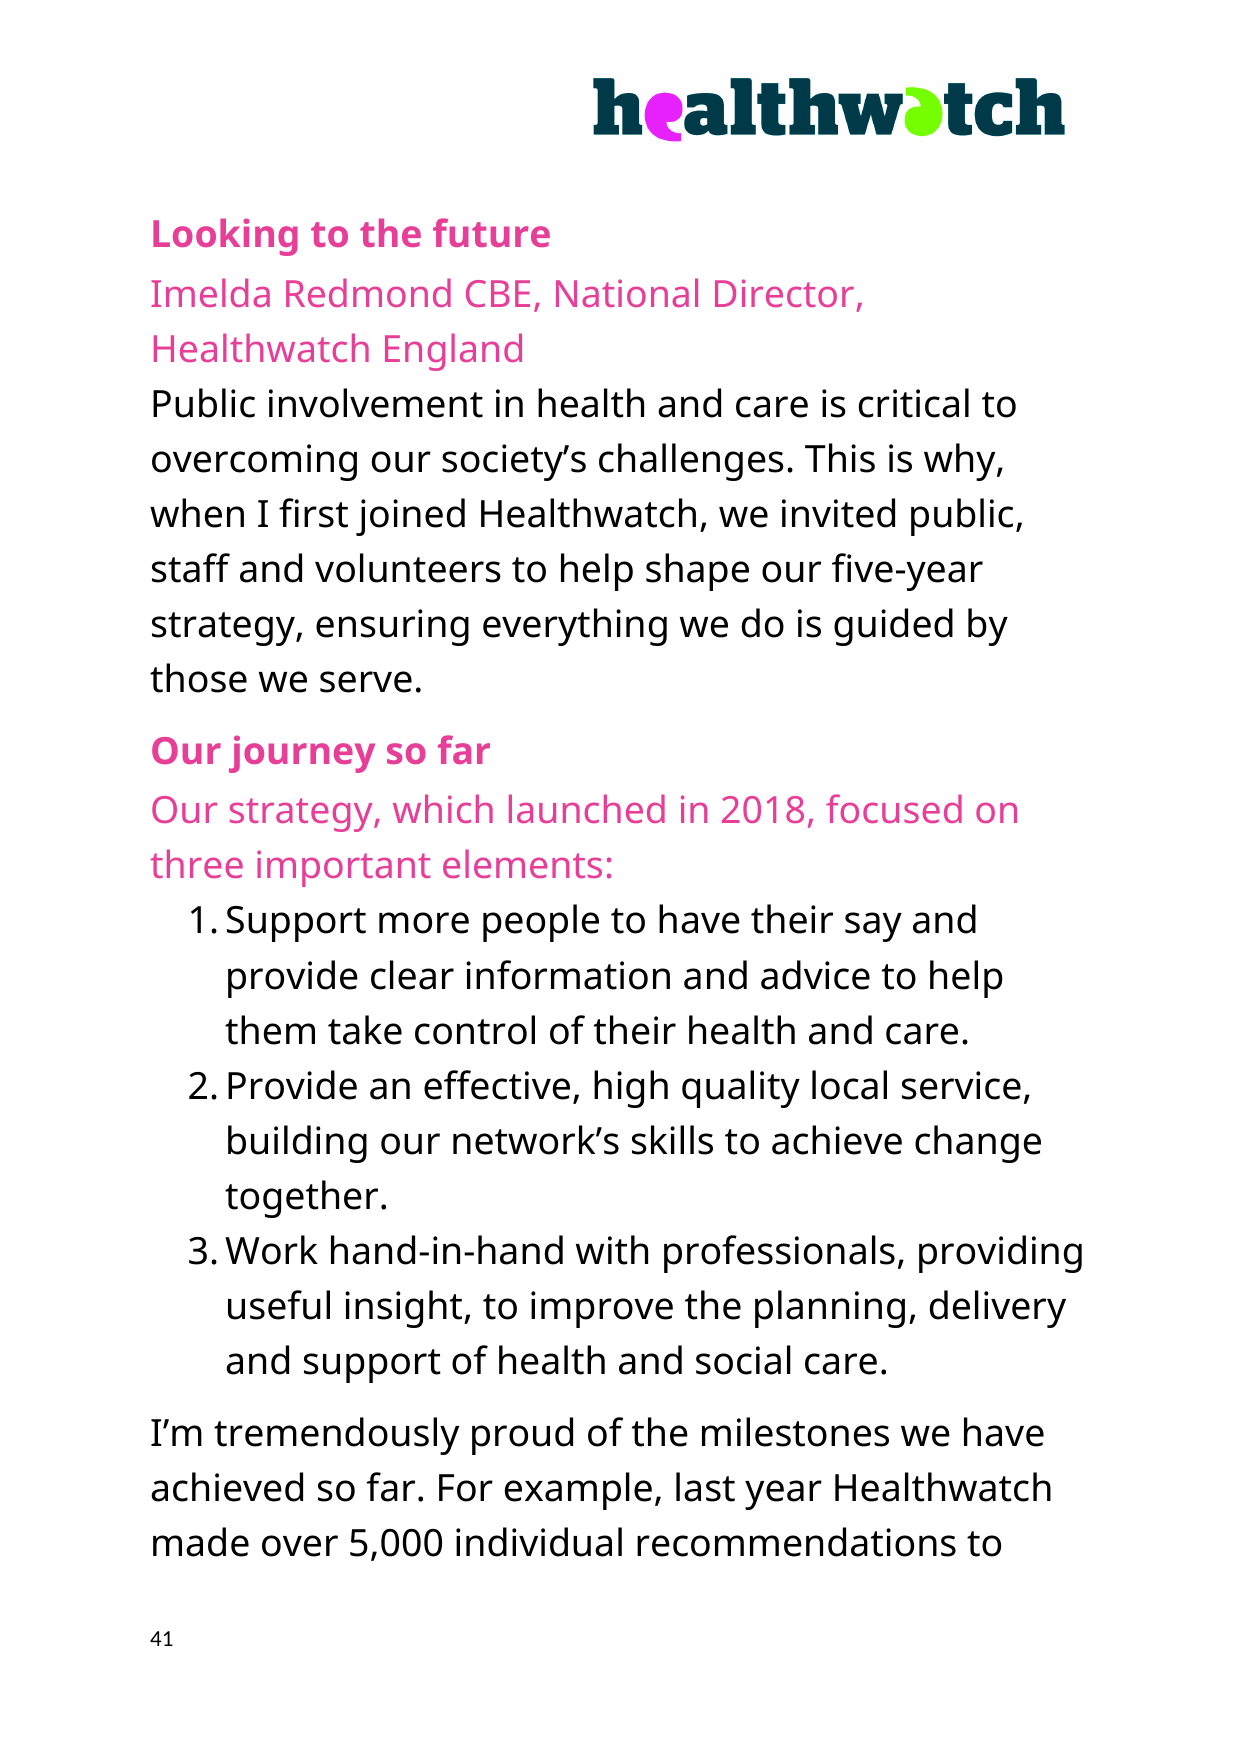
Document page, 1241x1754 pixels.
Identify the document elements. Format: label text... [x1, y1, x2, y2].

list Support more people to have their say and provide clear information and advice to help them take control of their health and care. [187, 894, 1090, 1055]
subtitle Looking to the future [150, 208, 1090, 259]
subtitle Our journey so far [150, 724, 1090, 775]
list Work hand-in-hand with professionals, providing useful insight, to improve the planning, delivery and support of health and social care. [187, 1224, 1090, 1386]
text Public involvement in health and care is critical to overcoming our society’s challenges. This is why, when I first joined Healthwatch, we invited public, staff and volunteers to help shape our five-year strategy, ensuring everything we do is guided by those we serve. [150, 377, 1090, 704]
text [150, 1406, 1090, 1568]
list Provide an effective, high quality local service, building our network’s skills to achieve change together. [187, 1059, 1090, 1220]
subtitle Imelda Redmond CBE, National Director, Healthwatch England [150, 267, 1090, 373]
subtitle Our strategy, which launched in 2018, focused on three important elements: [150, 784, 1090, 890]
